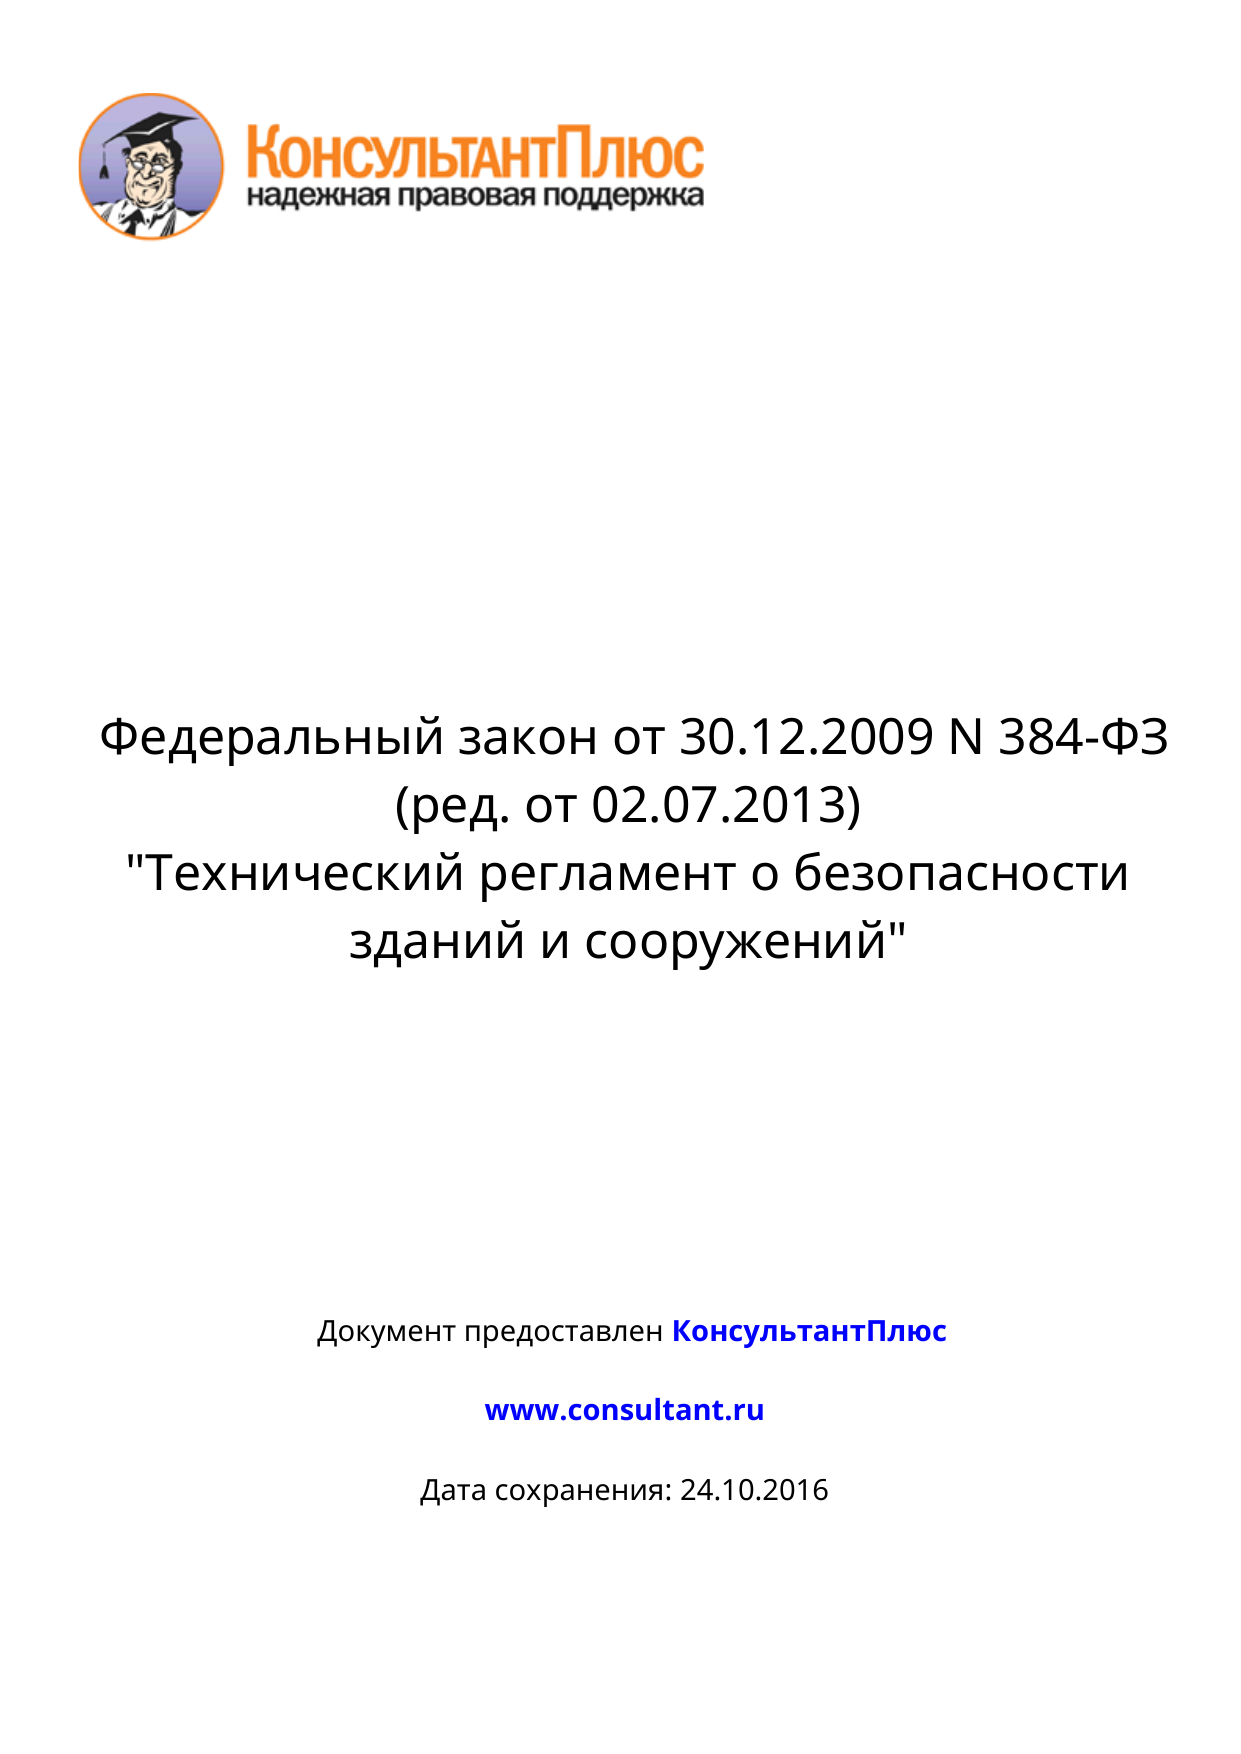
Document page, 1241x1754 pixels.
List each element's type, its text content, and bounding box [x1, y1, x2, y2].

table_cell Документ предоставлен КонсультантПлюс www.consultant.ru Дата сохранения: 24.10.2016 [70, 1272, 1187, 1587]
picture [78, 93, 704, 243]
table_header [70, 88, 1187, 403]
table_cell Федеральный закон от 30.12.2009 N 384-ФЗ (ред. от 02.07.2013) "Технический регламент о безопасности зданий и сооружений" [70, 403, 1187, 1272]
